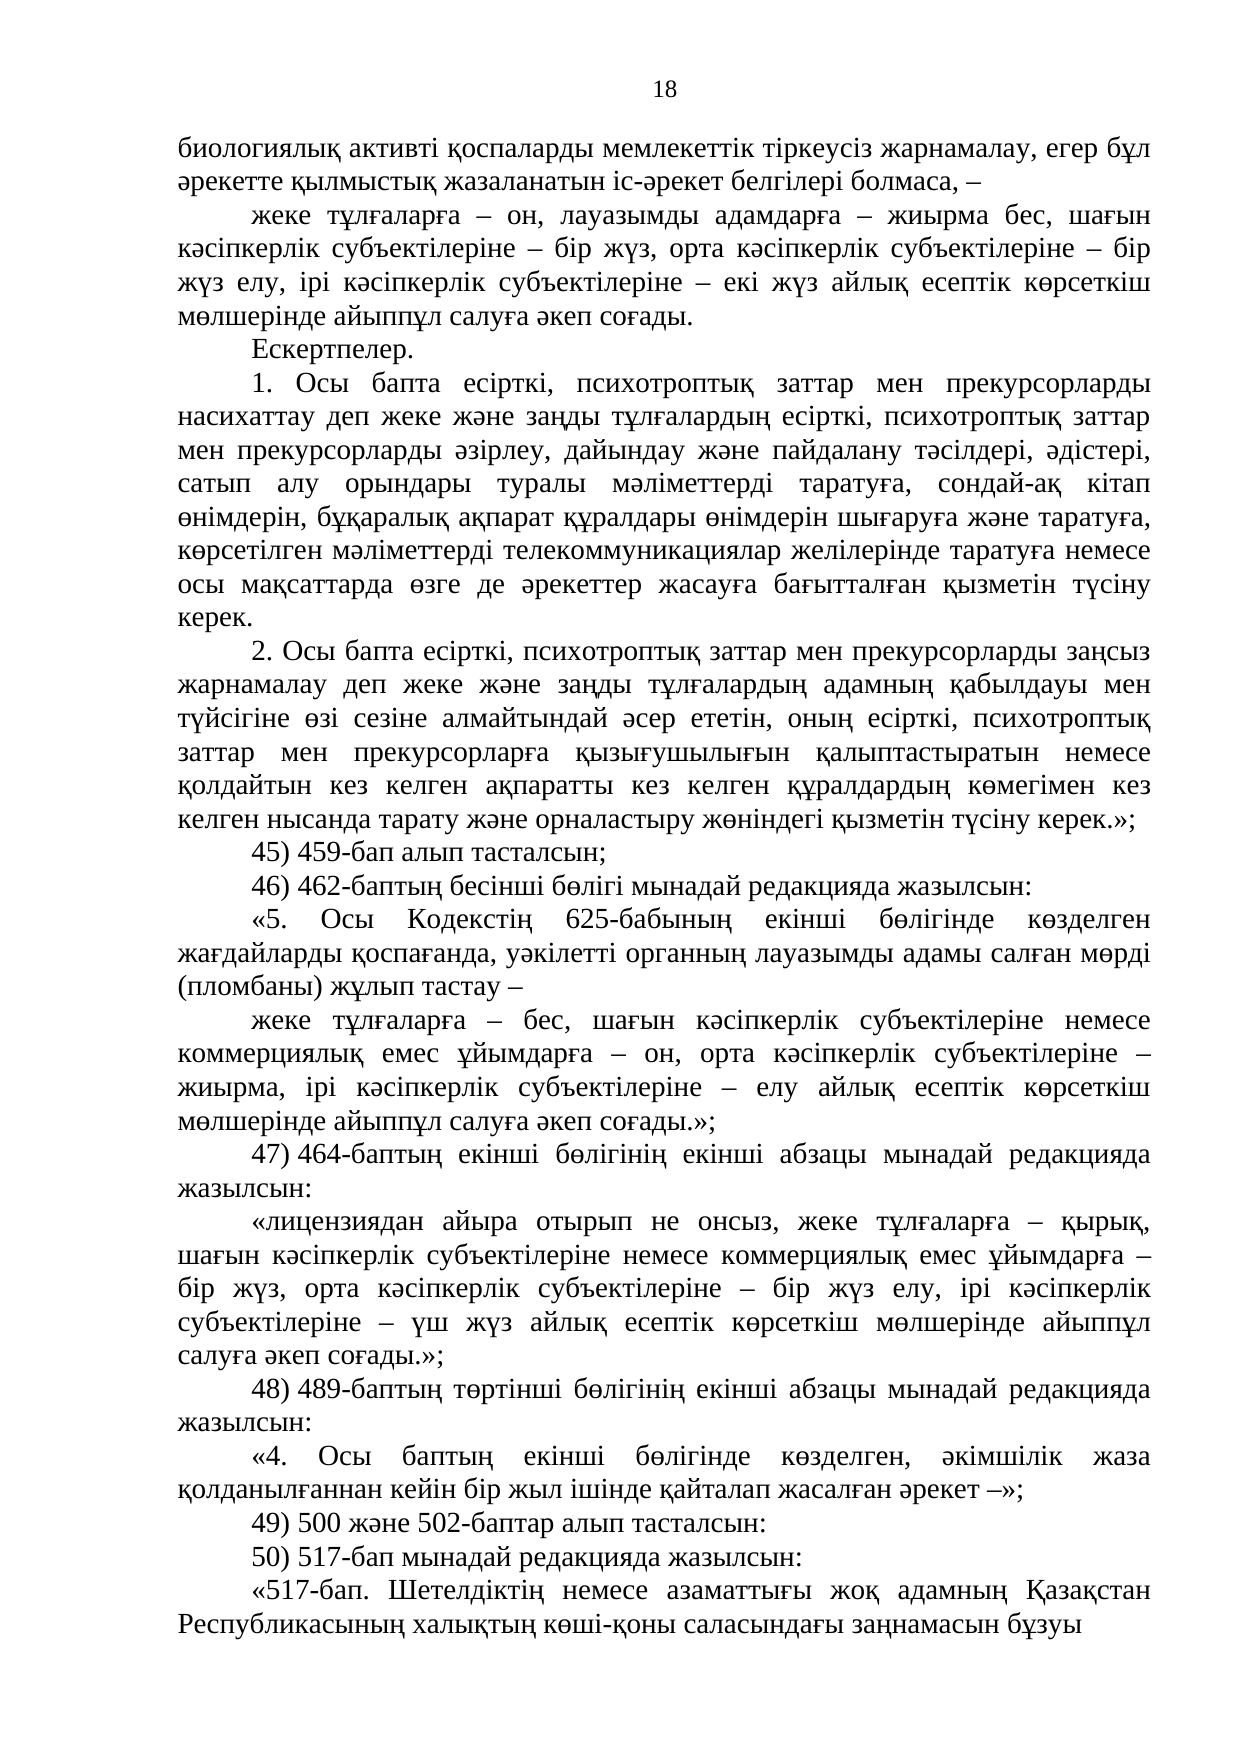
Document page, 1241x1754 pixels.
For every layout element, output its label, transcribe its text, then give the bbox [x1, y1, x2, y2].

text 1. Осы бапта есiрткi, психотроптық заттар мен прекурсорларды насихаттау деп жеке және заңды тұлғалардың есiрткi, психотроптық заттар мен прекурсорларды әзiрлеу, дайындау және пайдалану тәсiлдерi, әдiстерi, сатып алу орындары туралы мәлiметтердi таратуға, сондай-ақ кiтап өнiмдерiн, бұқаралық ақпарат құралдары өнiмдерiн шығаруға және таратуға, көрсетілген мәлiметтердi телекоммуникациялар желілерінде таратуға немесе осы мақсаттарда өзге де әрекеттер жасауға бағытталған қызметiн түсiну керек. [177, 365, 1152, 633]
text «4. Осы баптың екiншi бөлiгiнде көзделген, әкiмшiлiк жаза қолданылғаннан кейiн бiр жыл iшiнде қайталап жасалған әрекет –»; [177, 1438, 1152, 1505]
text 2. Осы бапта есiрткi, психотроптық заттар мен прекурсорларды заңсыз жарнамалау деп жеке және заңды тұлғалардың адамның қабылдауы мен түйсiгiне өзі сезiне алмайтындай әсер ететiн, оның есiрткi, психотроптық заттар мен прекурсорларға қызығушылығын қалыптастыратын немесе қолдайтын кез келген ақпаратты кез келген құралдардың көмегiмен кез келген нысанда тарату және орналастыру жөнiндегi қызметiн түсiну керек.»; [177, 633, 1152, 834]
list 464-баптың екінші бөлігінің екінші абзацы мынадай редакцияда жазылсын: [177, 1136, 1152, 1203]
text Ескертпелер. [177, 331, 1152, 365]
text «517-бап. Шетелдiктiң немесе азаматтығы жоқ адамның Қазақстан Республикасының халықтың көші-қоны саласындағы заңнамасын бұзуы [177, 1572, 1152, 1639]
list 489-баптың төртінші бөлігінің екінші абзацы мынадай редакцияда жазылсын: [177, 1371, 1152, 1438]
list «лицензиядан айыра отырып не онсыз, жеке тұлғаларға – қырық, шағын кәсiпкерлiк субъектiлерiне немесе коммерциялық емес ұйымдарға – бір жүз, орта кәсіпкерлік субъектілеріне – бір жүз елу, ірі кәсіпкерлік субъектілеріне – үш жүз айлық есептік көрсеткіш мөлшерінде айыппұл салуға әкеп соғады.»; [177, 1203, 1152, 1371]
list 462-баптың бесінші бөлігі мынадай редакцияда жазылсын: [177, 868, 1152, 901]
list 459-бап алып тасталсын; [177, 834, 1152, 868]
list 500 және 502-баптар алып тасталсын: [177, 1505, 1152, 1539]
text жеке тұлғаларға – бес, шағын кәсiпкерлiк субъектiлерiне немесе коммерциялық емес ұйымдарға – он, орта кәсіпкерлік субъектілеріне – жиырма, ірі кәсіпкерлік субъектілеріне – елу айлық есептiк көрсеткiш мөлшерiнде айыппұл салуға әкеп соғады.»; [177, 1002, 1152, 1136]
text «5. Осы Кодекстiң 625-бабының екiншi бөлiгiнде көзделген жағдайларды қоспағанда, уәкiлеттi органның лауазымды адамы салған мөрді (пломбаны) жұлып тастау – [177, 901, 1152, 1002]
list 517-бап мынадай редакцияда жазылсын: [177, 1539, 1152, 1572]
text жеке тұлғаларға – он, лауазымды адамдарға – жиырма бес, шағын кәсіпкерлік субъектілеріне – бір жүз, орта кәсіпкерлік субъектілеріне – бір жүз елу, ірі кәсіпкерлік субъектілеріне – екі жүз айлық есептік көрсеткіш мөлшерінде айыппұл салуға әкеп соғады. [177, 197, 1152, 331]
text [177, 130, 1152, 197]
